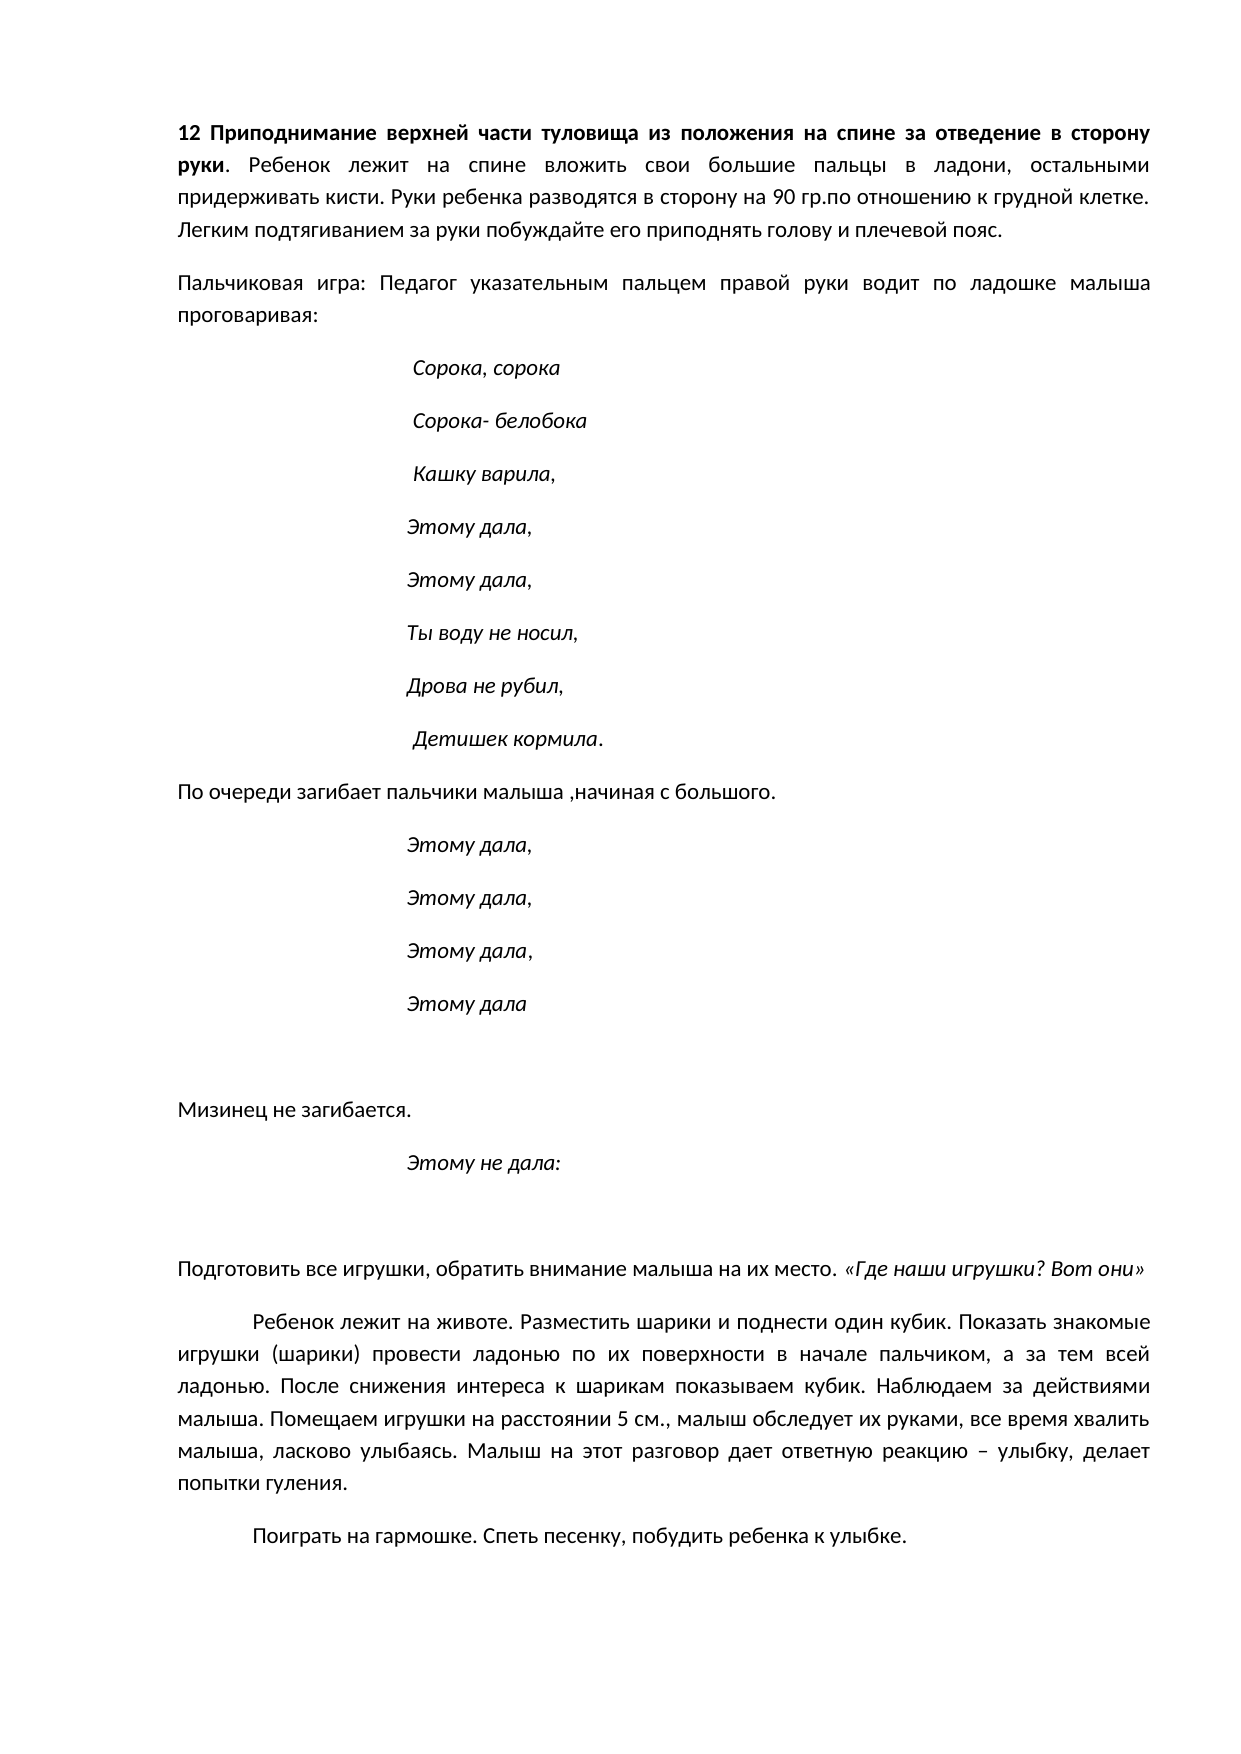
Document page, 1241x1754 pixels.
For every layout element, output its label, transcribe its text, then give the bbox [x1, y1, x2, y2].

text По очереди загибает пальчики малыша ,начиная с большого. [177, 777, 1152, 805]
text Этому не дала: [177, 1148, 1152, 1176]
text Сорока- белобока [177, 406, 1152, 434]
text Ребенок лежит на животе. Разместить шарики и поднести один кубик. Показать знакомые игрушки (шарики) провести ладонью по их поверхности в начале пальчиком, а за тем всей ладонью. После снижения интереса к шарикам показываем кубик. Наблюдаем за действиями малыша. Помещаем игрушки на расстоянии ., малыш обследует их руками, все время хвалить малыша, ласково улыбаясь. Малыш на этот разговор дает ответную реакцию – улыбку, делает попытки гуления. [177, 1307, 1152, 1496]
text Этому дала, [177, 565, 1152, 593]
text Пальчиковая игра: Педагог указательным пальцем правой руки водит по ладошке малыша проговаривая: [177, 268, 1152, 328]
text 12 Приподнимание верхней части туловища из положения на спине за отведение в сторону руки. Ребенок лежит на спине вложить свои большие пальцы в ладони, остальными придерживать кисти. Руки ребенка разводятся в сторону на 90 гр.по отношению к грудной клетке. Легким подтягиванием за руки побуждайте его приподнять голову и плечевой пояс. [177, 118, 1152, 243]
text Дрова не рубил, [177, 671, 1152, 699]
text Сорока, сорока [177, 353, 1152, 381]
text Этому дала, [177, 512, 1152, 540]
text Мизинец не загибается. [177, 1095, 1152, 1123]
text Этому дала, [177, 830, 1152, 858]
text Детишек кормила. [177, 724, 1152, 752]
text Подготовить все игрушки, обратить внимание малыша на их место. «Где наши игрушки? Вот они» [177, 1254, 1152, 1282]
text Этому дала, [177, 883, 1152, 911]
text Поиграть на гармошке. Спеть песенку, побудить ребенка к улыбке. [177, 1521, 1152, 1549]
text Этому дала [177, 989, 1152, 1017]
text Этому дала, [177, 936, 1152, 964]
text Кашку варила, [177, 459, 1152, 487]
text Ты воду не носил, [177, 618, 1152, 646]
